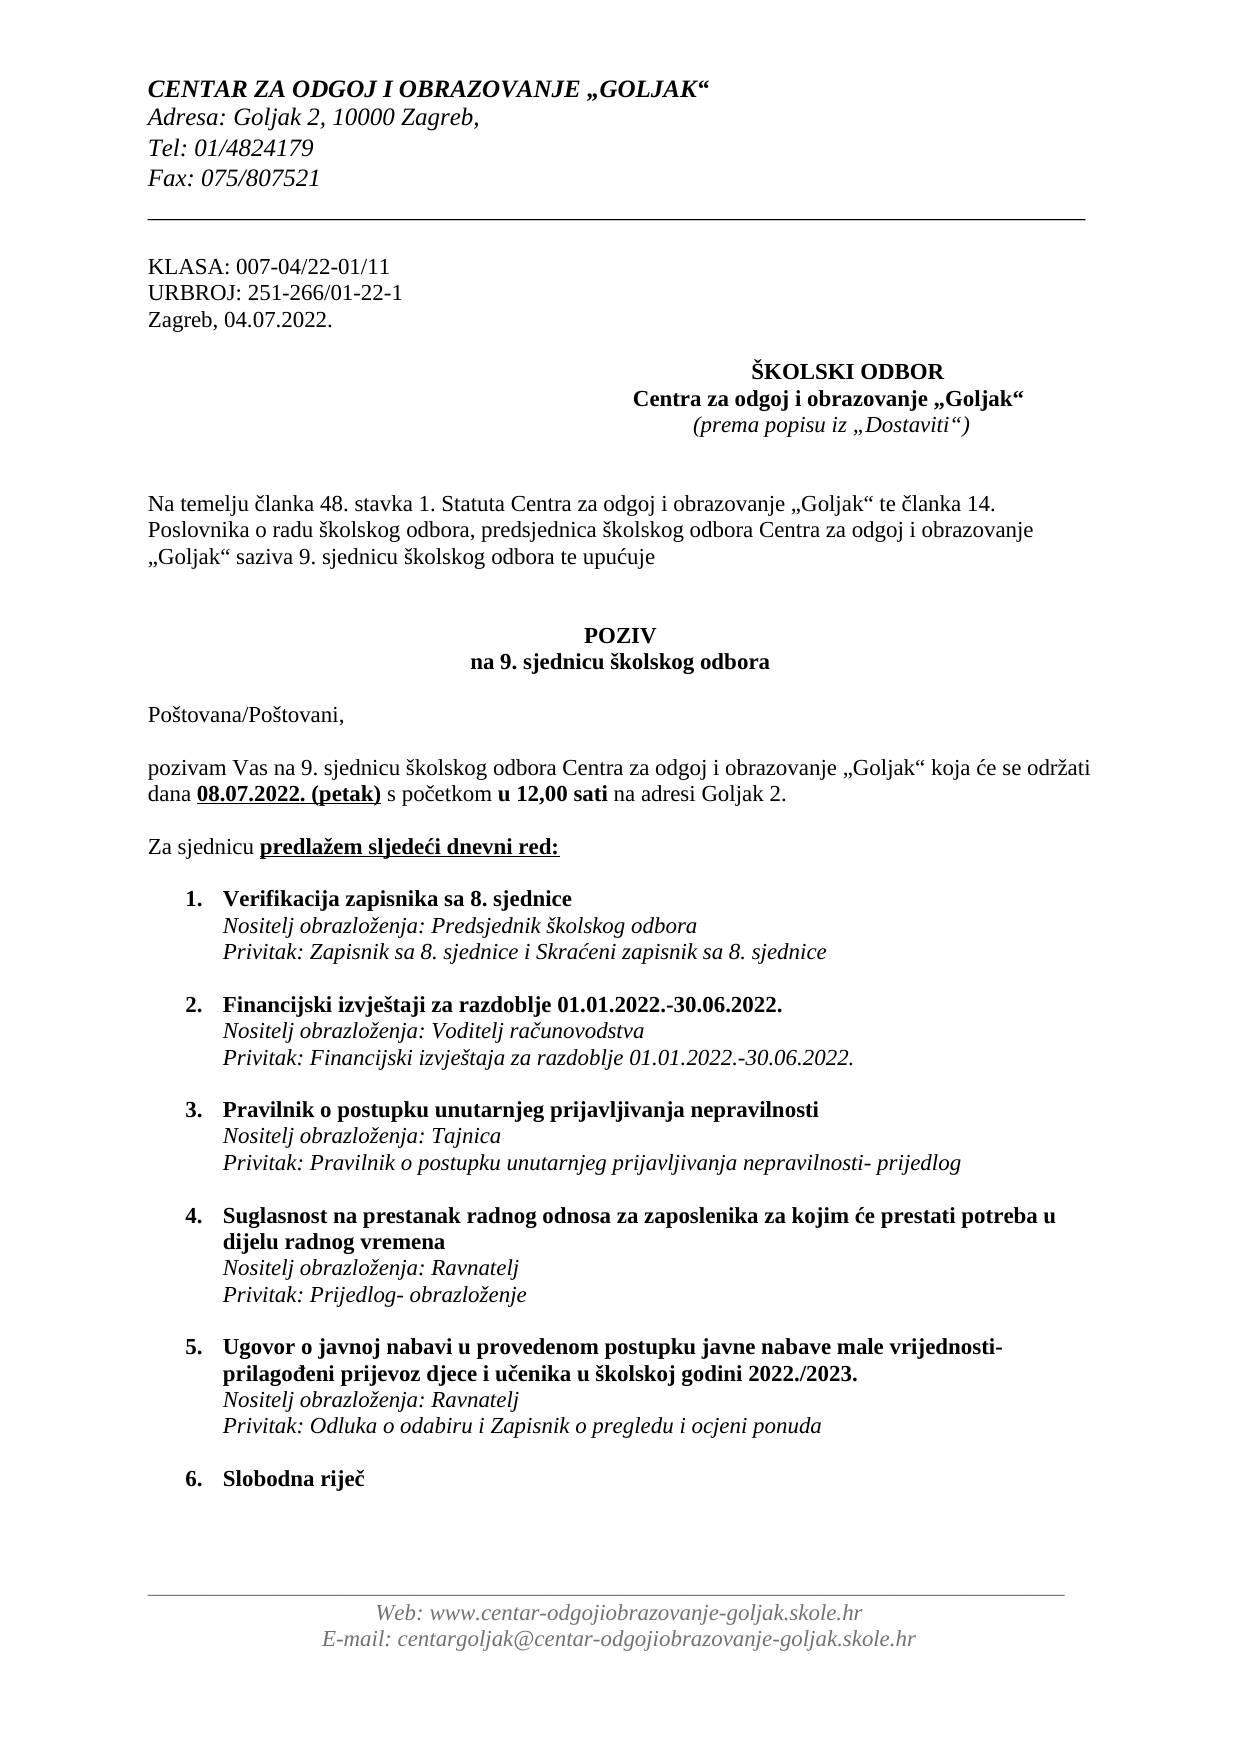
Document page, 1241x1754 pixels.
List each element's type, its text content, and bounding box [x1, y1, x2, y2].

text KLASA: 007-04/22-01/11 [148, 253, 1093, 279]
list Suglasnost na prestanak radnog odnosa za zaposlenika za kojim će prestati potreba u dijelu radnog vremena [185, 1202, 1093, 1254]
list Nositelj obrazloženja: Predsjednik školskog odbora [223, 912, 1093, 938]
text Na temelju članka 48. stavka 1. Statuta Centra za odgoj i obrazovanje „Goljak“ te članka 14. Poslovnika o radu školskog odbora, predsjednica školskog odbora Centra za odgoj i obrazovanje „Goljak“ saziva 9. sjednicu školskog odbora te upućuje [148, 490, 1093, 569]
text na 9. sjednicu školskog odbora [148, 648, 1093, 674]
list Nositelj obrazloženja: Ravnatelj [223, 1254, 1093, 1281]
list Privitak: Odluka o odabiru i Zapisnik o pregledu i ocjeni ponuda [223, 1412, 1093, 1439]
text Zagreb, 04.07.2022. [148, 306, 1093, 332]
list Privitak: Financijski izvještaja za razdoblje 01.01.2022.-30.06.2022. [223, 1043, 1093, 1070]
text pozivam Vas na 9. sjednicu školskog odbora Centra za odgoj i obrazovanje „Goljak“ koja će se održati dana 08.07.2022. (petak) s početkom u 12,00 sati na adresi Goljak 2. [148, 754, 1093, 806]
list Nositelj obrazloženja: Voditelj računovodstva [223, 1017, 1093, 1043]
list Verifikacija zapisnika sa 8. sjednice [185, 885, 1093, 912]
text Poštovana/Poštovani, [148, 701, 1093, 727]
text ŠKOLSKI ODBOR [148, 358, 1093, 385]
list Privitak: Prijedlog- obrazloženje [223, 1281, 1093, 1307]
text URBROJ: 251-266/01-22-1 [148, 279, 1093, 306]
text Za sjednicu predlažem sljedeći dnevni red: [148, 833, 1093, 859]
list Privitak: Pravilnik o postupku unutarnjeg prijavljivanja nepravilnosti- prijedlog [223, 1149, 1093, 1175]
list Nositelj obrazloženja: Tajnica [223, 1123, 1093, 1149]
text (prema popisu iz „Dostaviti“) [148, 411, 1093, 437]
list Privitak: Zapisnik sa 8. sjednice i Skraćeni zapisnik sa 8. sjednice [223, 938, 1093, 964]
list Nositelj obrazloženja: Ravnatelj [223, 1386, 1093, 1412]
text POZIV [148, 622, 1093, 648]
list Financijski izvještaji za razdoblje 01.01.2022.-30.06.2022. [185, 991, 1093, 1017]
list Pravilnik o postupku unutarnjeg prijavljivanja nepravilnosti [185, 1096, 1093, 1123]
list Slobodna riječ [185, 1465, 1093, 1492]
list Ugovor o javnoj nabavi u provedenom postupku javne nabave male vrijednosti- prilagođeni prijevoz djece i učenika u školskoj godini 2022./2023. [185, 1333, 1093, 1386]
text Centra za odgoj i obrazovanje „Goljak“ [148, 385, 1093, 411]
